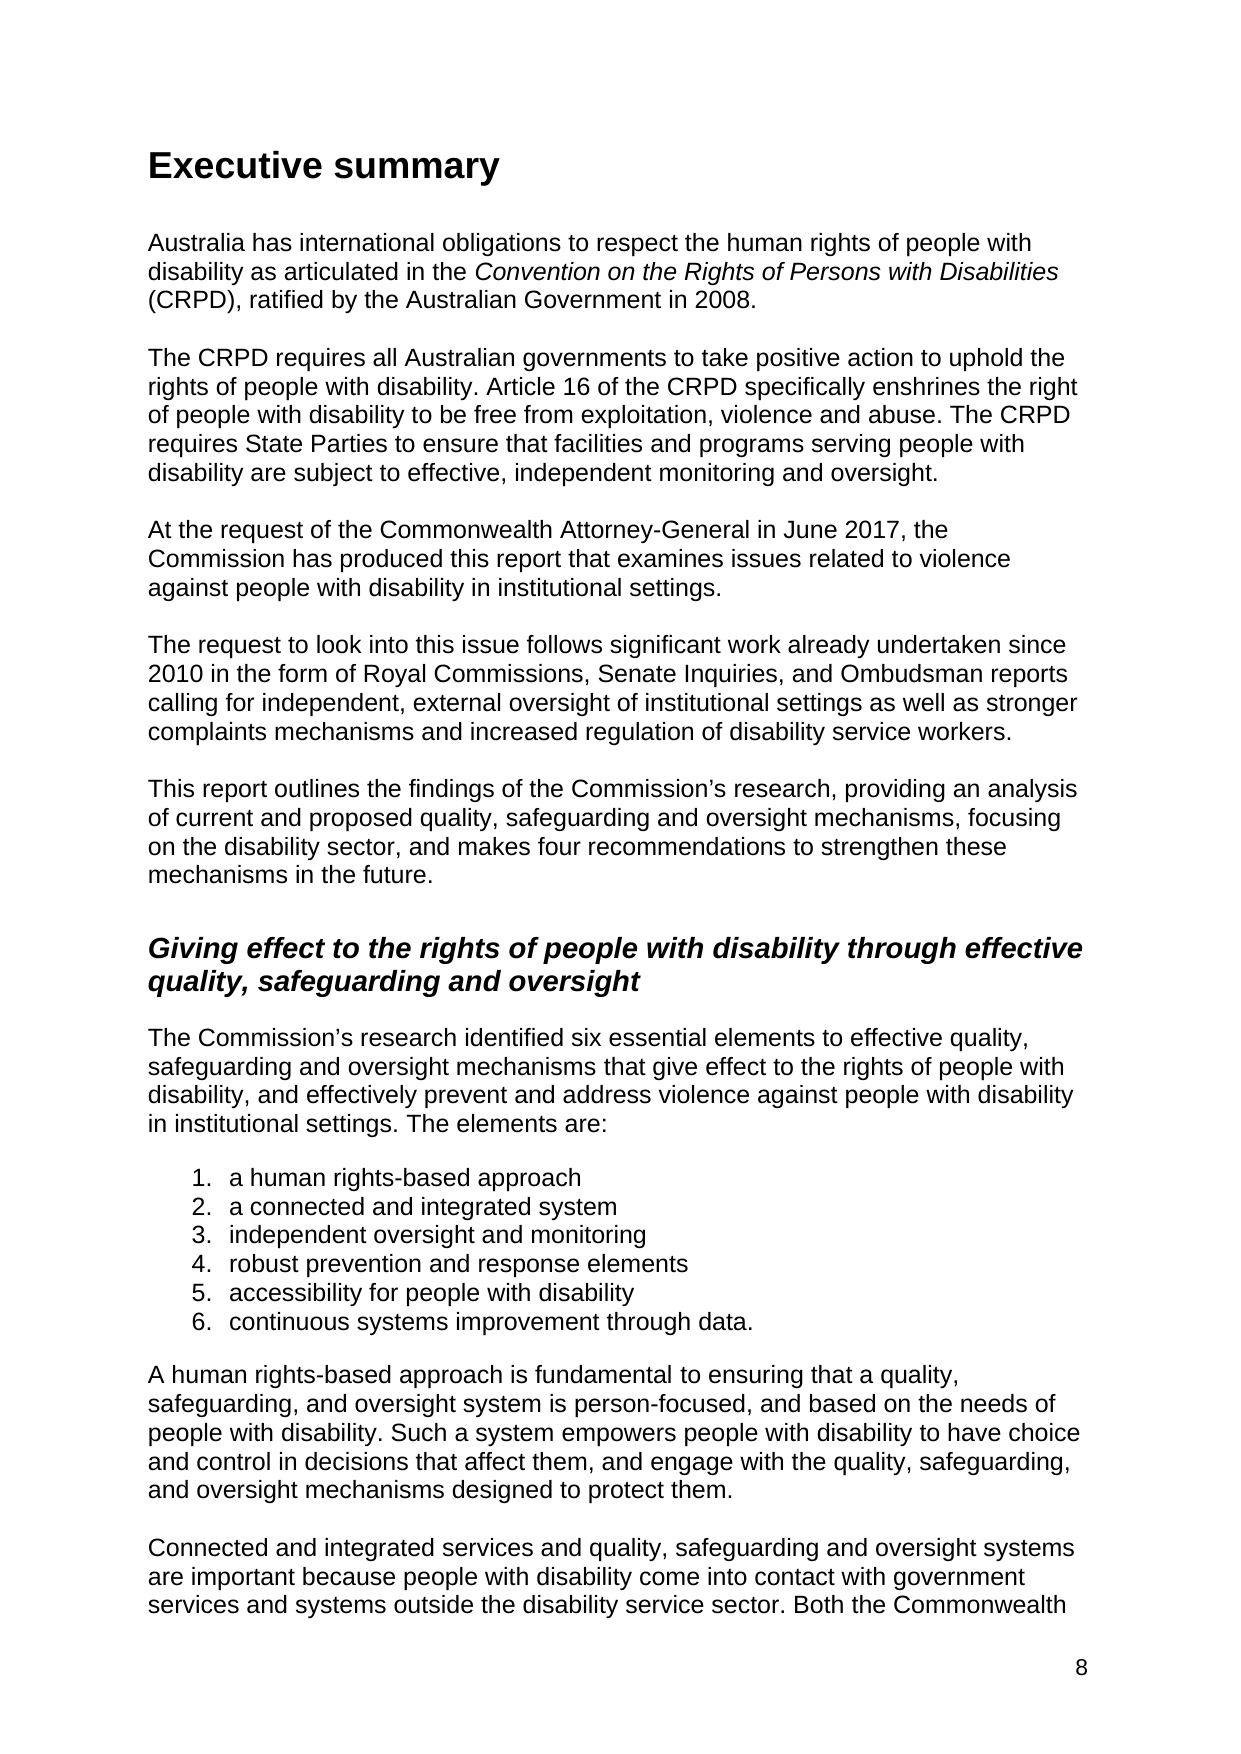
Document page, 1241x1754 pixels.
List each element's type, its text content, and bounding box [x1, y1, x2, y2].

list robust prevention and response elements [191, 1249, 1092, 1278]
subtitle Giving effect to the rights of people with disability through effective quality, safeguarding and oversight [148, 931, 1092, 998]
text At the request of the Commonwealth Attorney-General in June 2017, the Commission has produced this report that examines issues related to violence against people with disability in institutional settings. [148, 515, 1092, 602]
list accessibility for people with disability [191, 1278, 1092, 1307]
list a human rights-based approach [191, 1163, 1092, 1192]
list a connected and integrated system [191, 1192, 1092, 1220]
text Australia has international obligations to respect the human rights of people with disability as articulated in the Convention on the Rights of Persons with Disabilities (CRPD), ratified by the Australian Government in 2008. [148, 228, 1092, 314]
text This report outlines the findings of the Commission’s research, providing an analysis of current and proposed quality, safeguarding and oversight mechanisms, focusing on the disability sector, and makes four recommendations to strengthen these mechanisms in the future. [148, 774, 1092, 889]
subtitle Executive summary [148, 143, 1092, 186]
text The CRPD requires all Australian governments to take positive action to uphold the rights of people with disability. Article 16 of the CRPD specifically enshrines the right of people with disability to be free from exploitation, violence and abuse. The CRPD requires State Parties to ensure that facilities and programs serving people with disability are subject to effective, independent monitoring and oversight. [148, 343, 1092, 487]
text A human rights-based approach is fundamental to ensuring that a quality, safeguarding, and oversight system is person-focused, and based on the needs of people with disability. Such a system empowers people with disability to have choice and control in decisions that affect them, and engage with the quality, safeguarding, and oversight mechanisms designed to protect them. [148, 1360, 1092, 1504]
list continuous systems improvement through data. [191, 1307, 1092, 1335]
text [148, 1533, 1092, 1619]
text The Commission’s research identified six essential elements to effective quality, safeguarding and oversight mechanisms that give effect to the rights of people with disability, and effectively prevent and address violence against people with disability in institutional settings. The elements are: [148, 1023, 1092, 1138]
list independent oversight and monitoring [191, 1220, 1092, 1249]
text The request to look into this issue follows significant work already undertaken since 2010 in the form of Royal Commissions, Senate Inquiries, and Ombudsman reports calling for independent, external oversight of institutional settings as well as stronger complaints mechanisms and increased regulation of disability service workers. [148, 630, 1092, 745]
